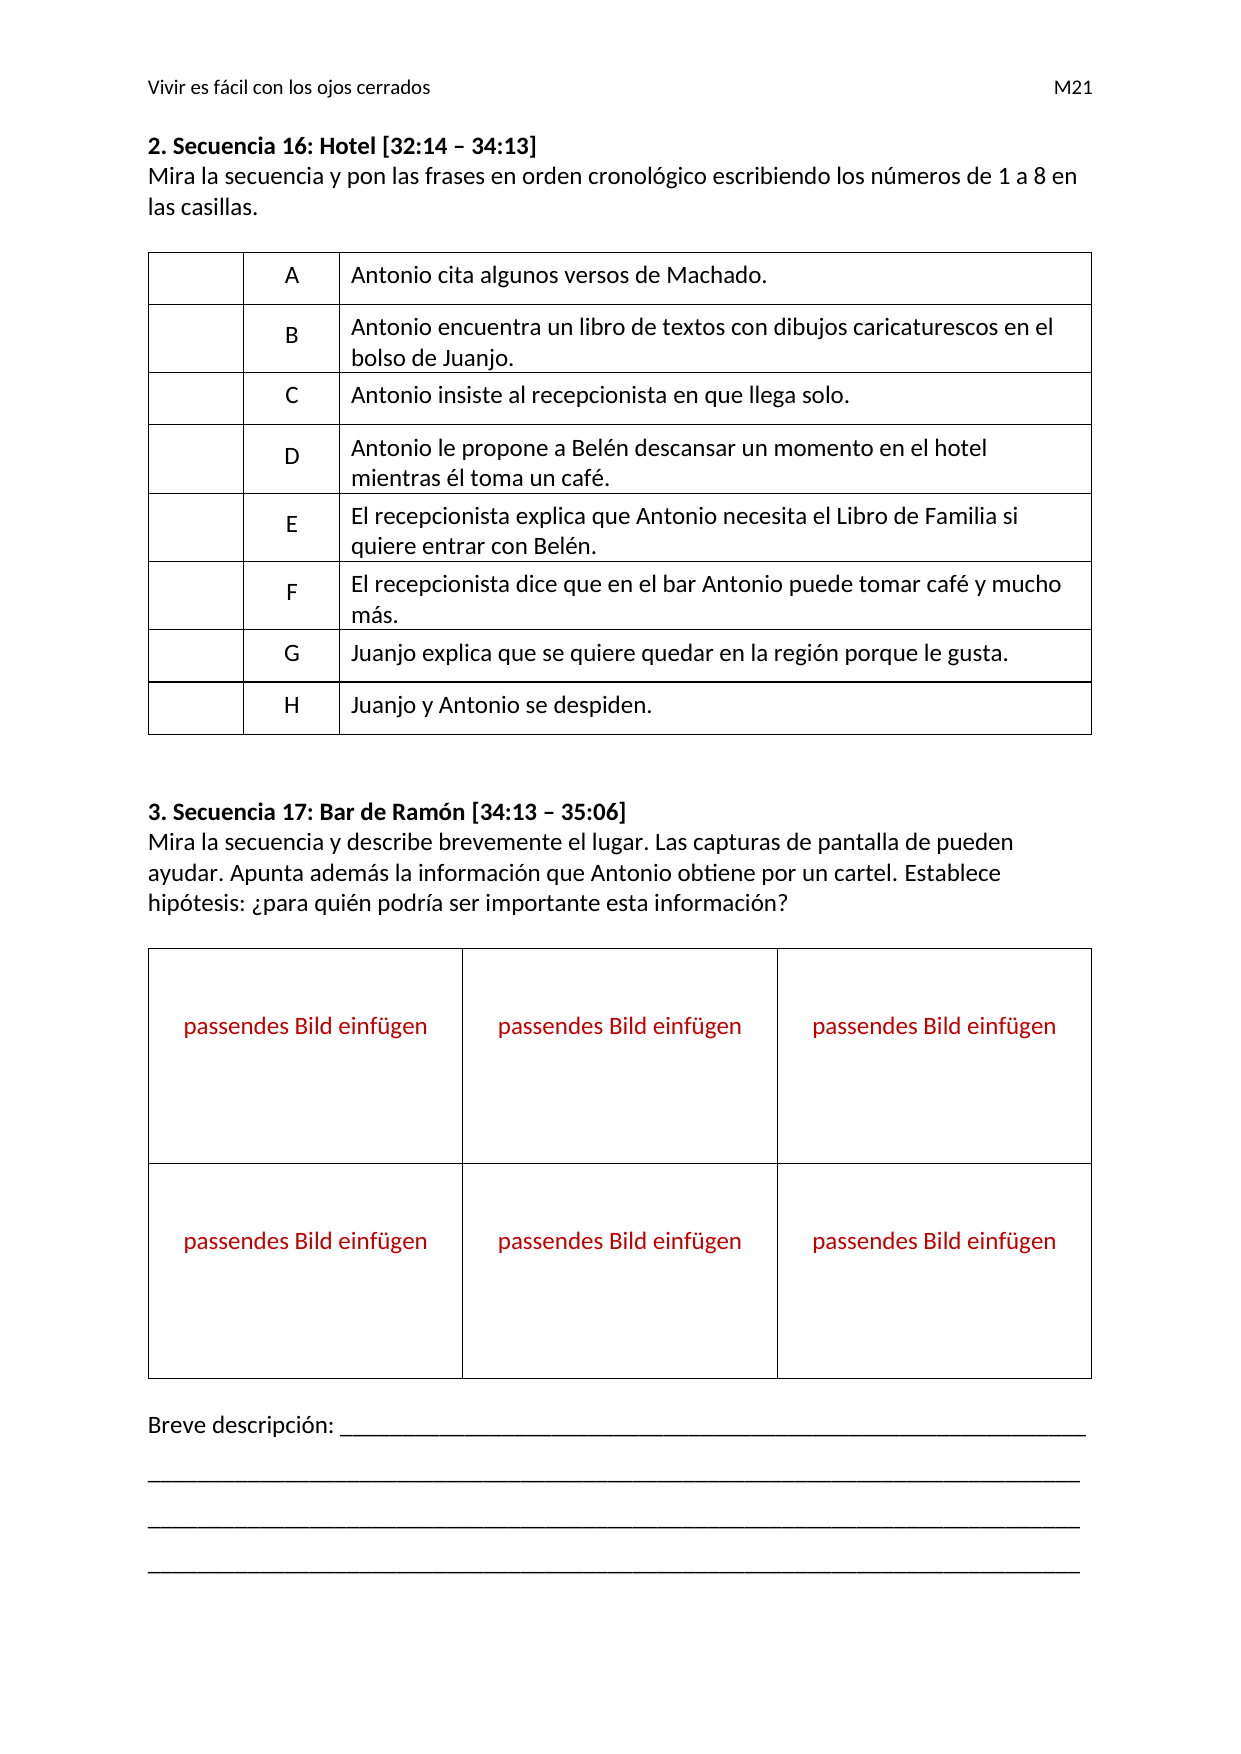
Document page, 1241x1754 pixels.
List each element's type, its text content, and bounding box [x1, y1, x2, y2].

text 3. Secuencia 17: Bar de Ramón [34:13 – 35:06] [148, 796, 1092, 826]
text 2. Secuencia 16: Hotel [32:14 – 34:13] [148, 130, 1092, 160]
text Mira la secuencia y pon las frases en orden cronológico escribiendo los números de 1 a 8 en las casillas. [148, 160, 1092, 221]
table_cell [149, 630, 243, 681]
table_cell [149, 562, 243, 629]
table_header [149, 253, 243, 304]
table_header A [244, 253, 339, 304]
table_cell F [244, 562, 339, 629]
table_cell D [244, 425, 339, 493]
table_cell El recepcionista dice que en el bar Antonio puede tomar café y mucho más. [340, 562, 1091, 629]
table_cell passendes Bild einfügen [149, 1164, 462, 1378]
table_cell [149, 305, 243, 372]
table_cell Juanjo y Antonio se despiden. [340, 683, 1091, 733]
table_cell [149, 494, 243, 561]
table_cell G [244, 630, 339, 681]
table_cell El recepcionista explica que Antonio necesita el Libro de Familia si quiere entrar con Belén. [340, 494, 1091, 561]
text Breve descripción: ____________________________________________________________ [148, 1409, 1092, 1440]
table_cell [149, 373, 243, 424]
table_cell [149, 425, 243, 493]
table_header Antonio cita algunos versos de Machado. [340, 253, 1091, 304]
table_header passendes Bild einfügen [463, 949, 777, 1163]
table_header passendes Bild einfügen [149, 949, 462, 1163]
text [148, 1455, 1092, 1485]
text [148, 1546, 1092, 1577]
table_header passendes Bild einfügen [778, 949, 1091, 1163]
table_cell E [244, 494, 339, 561]
table_cell Antonio encuentra un libro de textos con dibujos caricaturescos en el bolso de Juanjo. [340, 305, 1091, 372]
table_cell B [244, 305, 339, 372]
table_cell passendes Bild einfügen [463, 1164, 777, 1378]
table_cell Juanjo explica que se quiere quedar en la región porque le gusta. [340, 630, 1091, 681]
table_cell H [244, 683, 339, 733]
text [148, 1501, 1092, 1531]
table_cell C [244, 373, 339, 424]
table_cell Antonio le propone a Belén descansar un momento en el hotel mientras él toma un café. [340, 425, 1091, 493]
table_cell passendes Bild einfügen [778, 1164, 1091, 1378]
table_cell [149, 683, 243, 733]
text Mira la secuencia y describe brevemente el lugar. Las capturas de pantalla de pueden ayudar. Apunta además la información que Antonio obtiene por un cartel. Establece hipótesis: ¿para quién podría ser importante esta información? [148, 826, 1092, 918]
table_cell Antonio insiste al recepcionista en que llega solo. [340, 373, 1091, 424]
